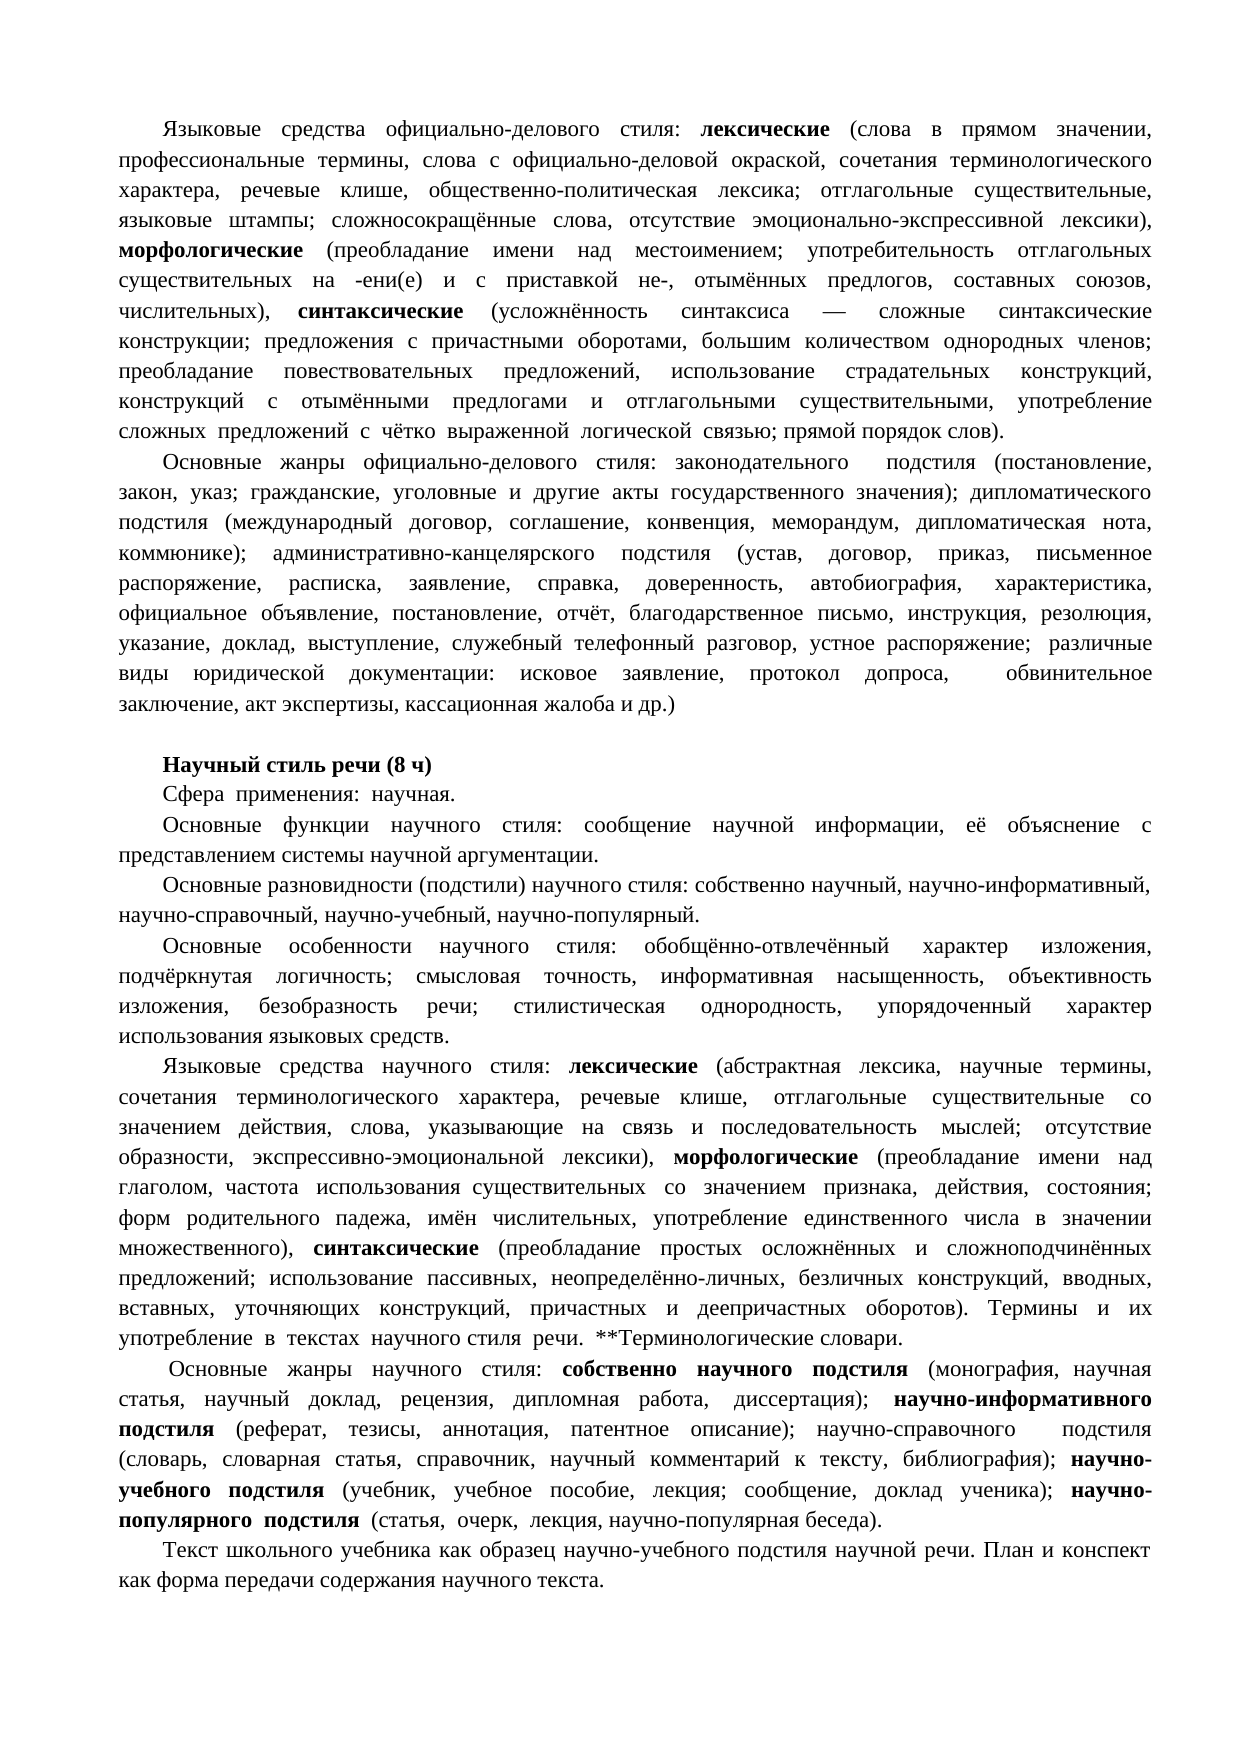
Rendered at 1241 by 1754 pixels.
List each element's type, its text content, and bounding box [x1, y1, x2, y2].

text Текст школьного учебника как образец научно-учебного подстиля научной речи. План и конспект как форма передачи содержания научного текста. [118, 1536, 1152, 1593]
subtitle Научный стиль речи (8 ч) [162, 751, 1163, 777]
text Основные разновидности (подстили) научного стиля: собственно научный, научно-информативный, научно-справочный, научно-учебный, научно-популярный. [118, 871, 1152, 928]
text Сфера применения: научная. [162, 780, 1163, 807]
text Основные особенности научного стиля: обобщённо-отвлечённый характер изложения, подчёркнутая логичность; смысловая точность, информативная насыщенность, объективность изложения, безобразность речи; стилистическая однородность, упорядоченный характер использования языковых средств. [118, 932, 1152, 1049]
text Основные функции научного стиля: сообщение научной информации, её объяснение с представлением системы научной аргументации. [118, 811, 1152, 867]
text Языковые средства официально-делового стиля: лексические (слова в прямом значении, профессиональные термины, слова с официально-деловой окраской, сочетания терминологического характера, речевые клише, общественно-политическая лексика; отглагольные существительные, языковые штампы; сложносокращённые слова, отсутствие эмоционально-экспрессивной лексики), морфологические (преобладание имени над местоимением; употребительность отглагольных существительных на -ени(е) и с приставкой не-, отымённых предлогов, составных союзов, числительных), синтаксические (усложнённость синтаксиса — сложные синтаксические конструкции; предложения с причастными оборотами, большим количеством однородных членов; преобладание повествовательных предложений, использование страдательных конструкций, конструкций с отымёнными предлогами и отглагольными существительными, употребление сложных предложений с чётко выраженной логической связью; прямой порядок слов). [118, 115, 1152, 444]
text Основные жанры официально-делового стиля: законодательного подстиля (постановление, закон, указ; гражданские, уголовные и другие акты государственного значения); дипломатического подстиля (международный договор, соглашение, конвенция, меморандум, дипломатическая нота, коммюнике); административно-канцелярского подстиля (устав, договор, приказ, письменное распоряжение, расписка, заявление, справка, доверенность, автобиография, характеристика, официальное объявление, постановление, отчёт, благодарственное письмо, инструкция, резолюция, указание, доклад, выступление, служебный телефонный разговор, устное распоряжение; различные виды юридической документации: исковое заявление, протокол допроса, обвинительное заключение, акт экспертизы, кассационная жалоба и др.) [118, 448, 1152, 716]
text Языковые средства научного стиля: лексические (абстрактная лексика, научные термины, сочетания терминологического характера, речевые клише, отглагольные существительные со значением действия, слова, указывающие на связь и последовательность мыслей; отсутствие образности, экспрессивно-эмоциональной лексики), морфологические (преобладание имени над глаголом, частота использования существительных со значением признака, действия, состояния; форм родительного падежа, имён числительных, употребление единственного числа в значении множественного), синтаксические (преобладание простых осложнённых и сложноподчинённых предложений; использование пассивных, неопределённо-личных, безличных конструкций, вводных, вставных, уточняющих конструкций, причастных и деепричастных оборотов). Термины и их употребление в текстах научного стиля речи. **Терминологические словари. [118, 1053, 1152, 1351]
text Основные жанры научного стиля: собственно научного подстиля (монография, научная статья, научный доклад, рецензия, дипломная работа, диссертация); научно-информативного подстиля (реферат, тезисы, аннотация, патентное описание); научно-справочного подстиля (словарь, словарная статья, справочник, научный комментарий к тексту, библиография); научно- учебного подстиля (учебник, учебное пособие, лекция; сообщение, доклад ученика); научно- популярного подстиля (статья, очерк, лекция, научно-популярная беседа). [118, 1355, 1152, 1532]
